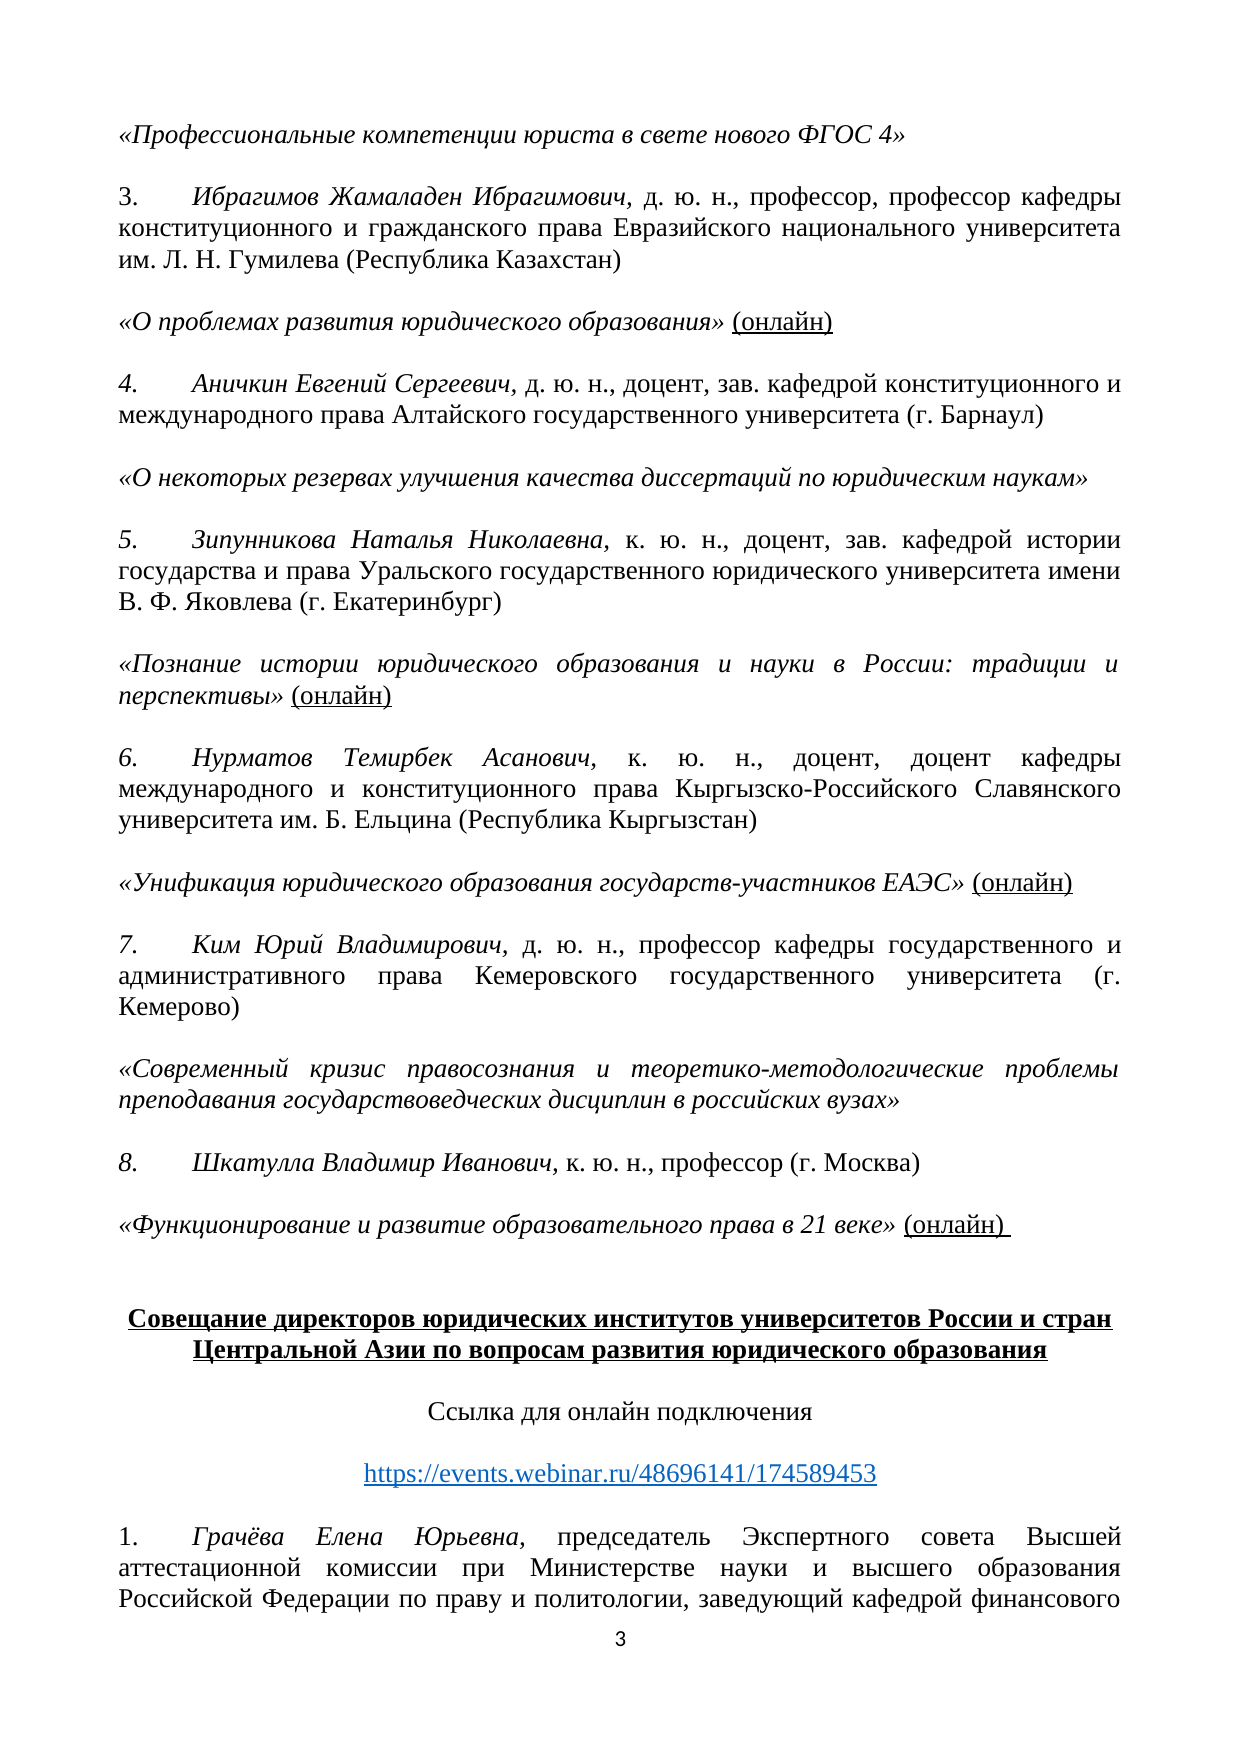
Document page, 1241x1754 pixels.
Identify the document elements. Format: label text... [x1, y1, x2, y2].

text «Функционирование и развитие образовательного права в 21 веке» (онлайн) [118, 1208, 1122, 1239]
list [118, 1520, 1122, 1613]
text 4. Аничкин Евгений Сергеевич, д. ю. н., доцент, зав. кафедрой конституционного и международного права Алтайского государственного университета (г. Барнаул) [118, 367, 1122, 429]
text 3. Ибрагимов Жамаладен Ибрагимович, д. ю. н., профессор, профессор кафедры конституционного и гражданского права Евразийского национального университета им. Л. Н. Гумилева (Республика Казахстан) [118, 180, 1122, 274]
text «Познание истории юридического образования и науки в России: традиции и перспективы» (онлайн) [118, 648, 1122, 710]
text Совещание директоров юридических институтов университетов России и стран Центральной Азии по вопросам развития юридического образования [118, 1302, 1122, 1364]
text «Унификация юридического образования государств-участников ЕАЭС» (онлайн) [118, 866, 1122, 897]
text https://events.webinar.ru/48696141/174589453 [118, 1457, 1122, 1488]
text «О некоторых резервах улучшения качества диссертаций по юридическим наукам» [118, 461, 1122, 492]
list Шкатулла Владимир Иванович, к. ю. н., профессор (г. Москва) [118, 1146, 1122, 1177]
text «Современный кризис правосознания и теоретико-методологические проблемы преподавания государствоведческих дисциплин в российских вузах» [118, 1052, 1122, 1115]
text Ссылка для онлайн подключения [118, 1395, 1122, 1426]
list Нурматов Темирбек Асанович, к. ю. н., доцент, доцент кафедры международного и конституционного права Кыргызско-Российского Славянского университета им. Б. Ельцина (Республика Кыргызстан) [118, 741, 1122, 834]
list Зипунникова Наталья Николаевна, к. ю. н., доцент, зав. кафедрой истории государства и права Уральского государственного юридического университета имени В. Ф. Яковлева (г. Екатеринбург) [118, 523, 1122, 616]
text «О проблемах развития юридического образования» (онлайн) [118, 305, 1122, 336]
list Ким Юрий Владимирович, д. ю. н., профессор кафедры государственного и административного права Кемеровского государственного университета (г. Кемерово) [118, 928, 1122, 1021]
text «Профессиональные компетенции юриста в свете нового ФГОС 4» [118, 118, 1122, 149]
